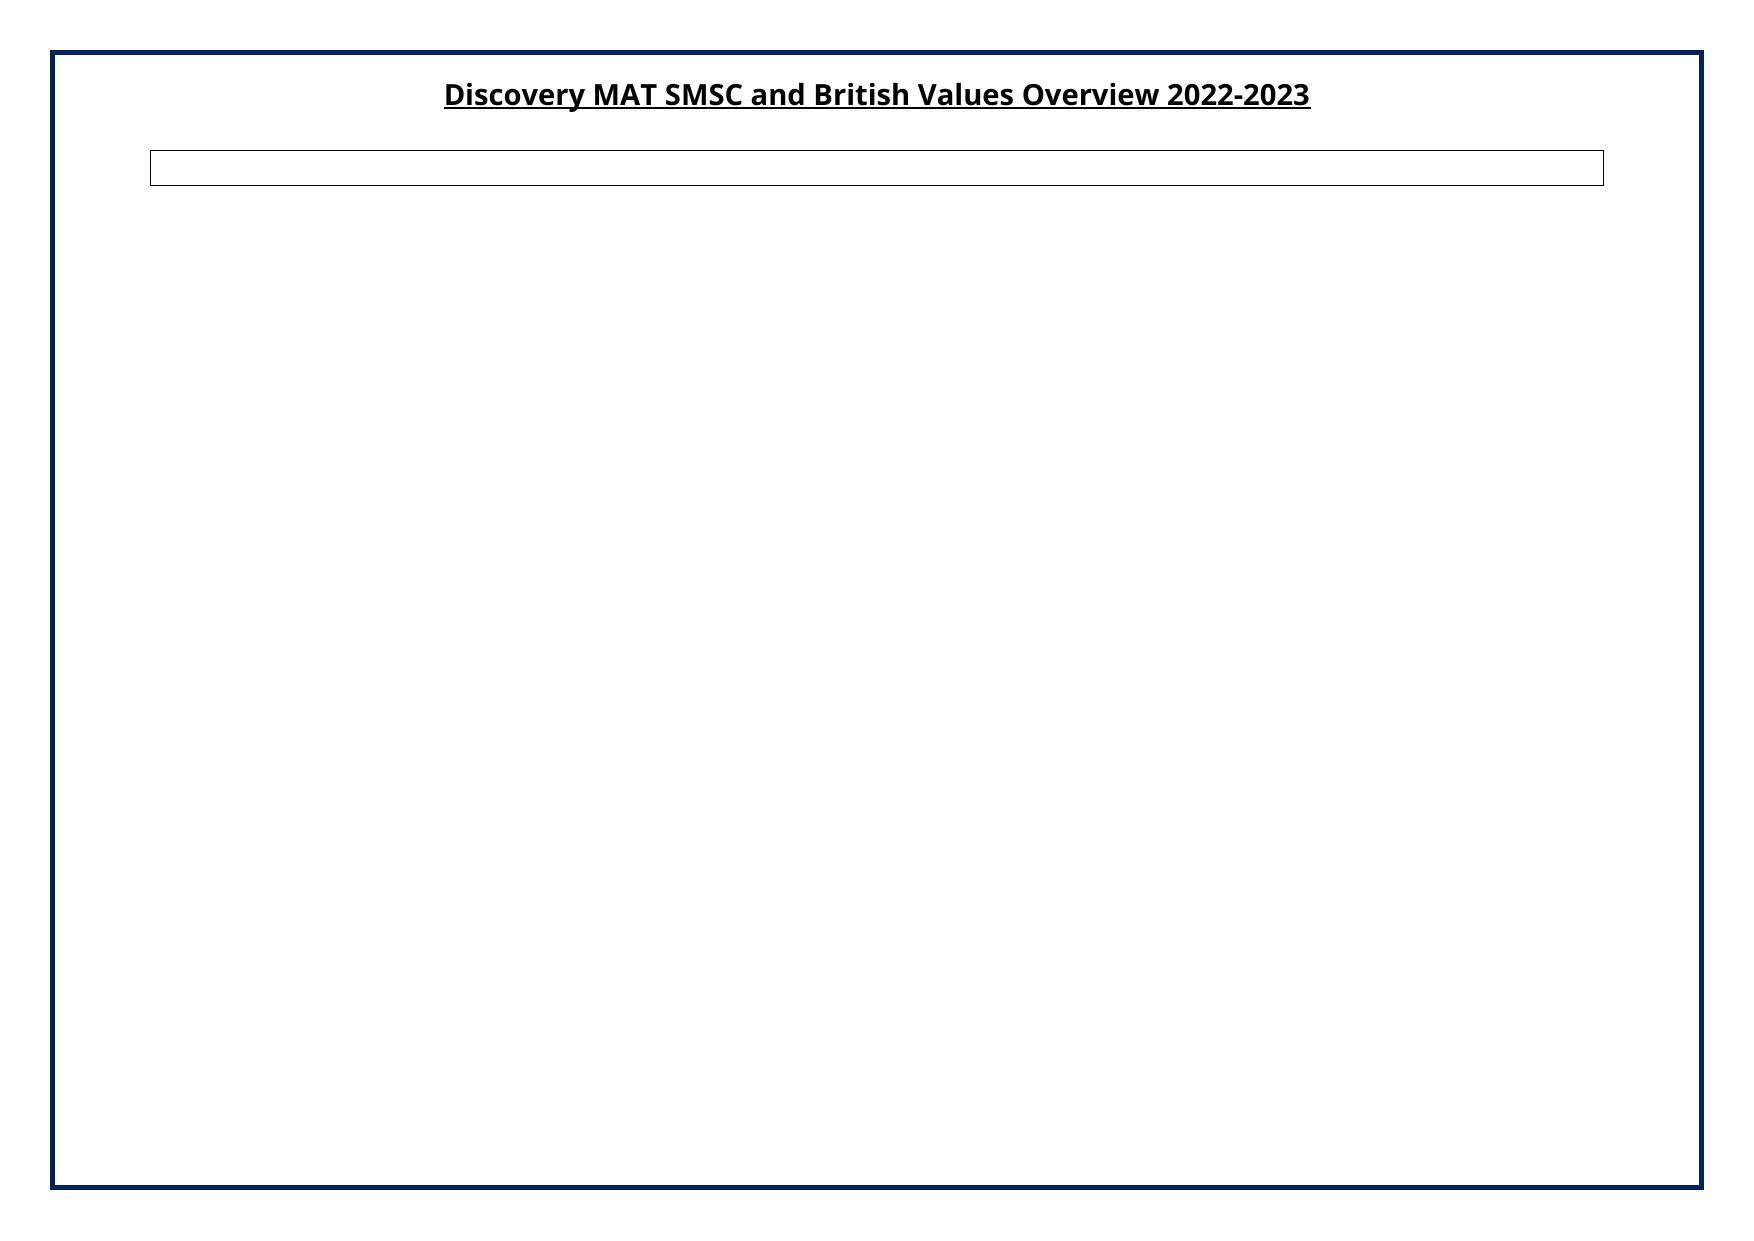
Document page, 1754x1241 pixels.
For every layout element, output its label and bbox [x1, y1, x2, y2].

table_cell [151, 151, 1603, 185]
